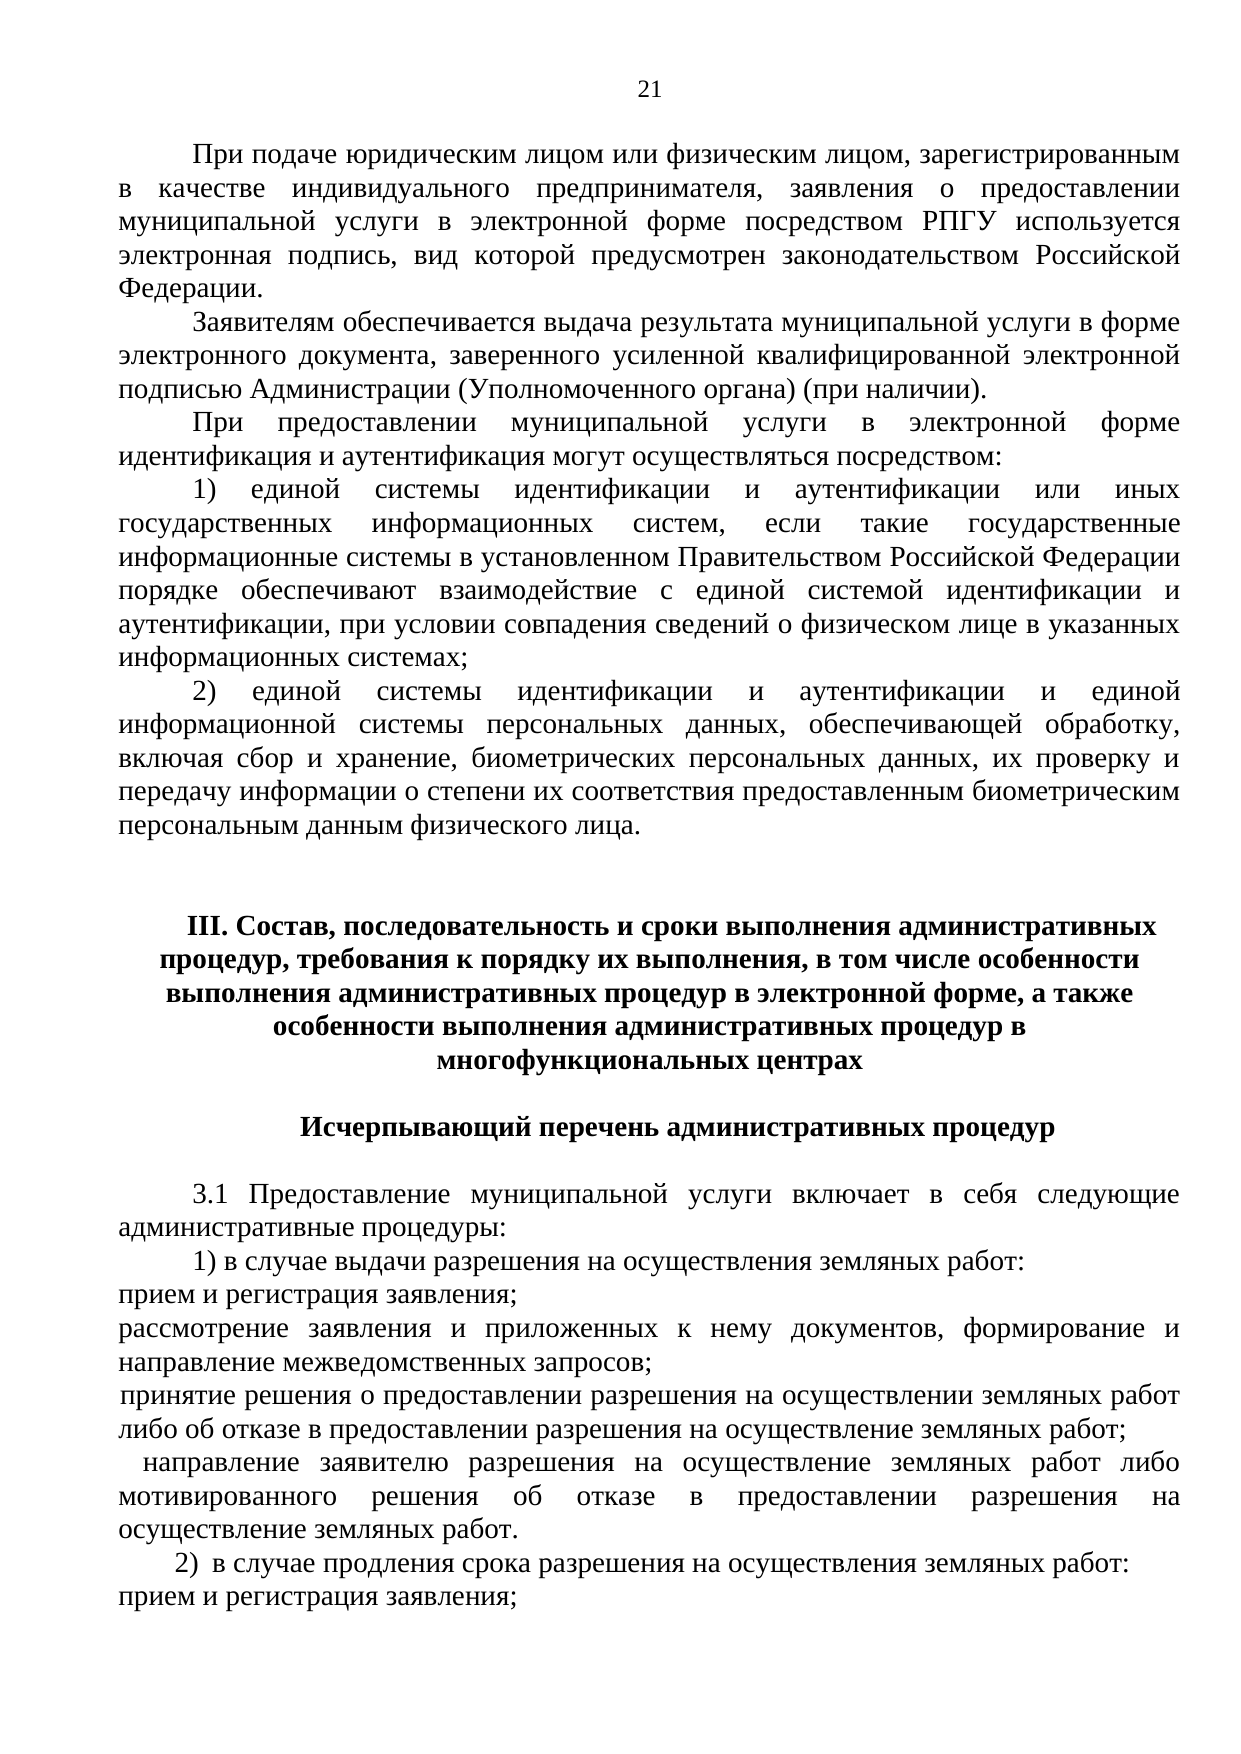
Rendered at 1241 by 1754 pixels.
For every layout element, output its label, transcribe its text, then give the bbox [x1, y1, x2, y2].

text При подаче юридическим лицом или физическим лицом, зарегистрированным в качестве индивидуального предпринимателя, заявления о предоставлении муниципальной услуги в электронной форме посредством РПГУ используется электронная подпись, вид которой предусмотрен законодательством Российской Федерации. [118, 136, 1181, 304]
text направление заявителю разрешения на осуществление земляных работ либо мотивированного решения об отказе в предоставлении разрешения на осуществление земляных работ. [103, 1444, 1181, 1545]
list в случае продления срока разрешения на осуществления земляных работ: [174, 1545, 1181, 1578]
text Заявителям обеспечивается выдача результата муниципальной услуги в форме электронного документа, заверенного усиленной квалифицированной электронной подписью Администрации (Уполномоченного органа) (при наличии). [118, 304, 1181, 404]
text прием и регистрация заявления; [118, 1578, 1181, 1612]
text 1) в случае выдачи разрешения на осуществления земляных работ: [118, 1243, 1181, 1277]
text рассмотрение заявления и приложенных к нему документов, формирование и направление межведомственных запросов; [118, 1310, 1181, 1377]
text При предоставлении муниципальной услуги в электронной форме идентификация и аутентификация могут осуществляться посредством: [118, 404, 1181, 472]
text 2) единой системы идентификации и аутентификации и единой информационной системы персональных данных, обеспечивающей обработку, включая сбор и хранение, биометрических персональных данных, их проверку и передачу информации о степени их соответствия предоставленным биометрическим персональным данным физического лица. [118, 673, 1181, 841]
text принятие решения о предоставлении разрешения на осуществлении земляных работ либо об отказе в предоставлении разрешения на осуществление земляных работ; [103, 1377, 1181, 1444]
text прием и регистрация заявления; [118, 1277, 1181, 1310]
text 1) единой системы идентификации и аутентификации или иных государственных информационных систем, если такие государственные информационные системы в установленном Правительством Российской Федерации порядке обеспечивают взаимодействие с единой системой идентификации и аутентификации, при условии совпадения сведений о физическом лице в указанных информационных системах; [118, 472, 1181, 673]
text 3.1 Предоставление муниципальной услуги включает в себя следующие административные процедуры: [118, 1176, 1181, 1243]
text Исчерпывающий перечень административных процедур [118, 1109, 1181, 1142]
text III. Состав, последовательность и сроки выполнения административных процедур, требования к порядку их выполнения, в том числе особенности выполнения административных процедур в электронной форме, а также особенности выполнения административных процедур в многофункциональных центрах [118, 908, 1181, 1075]
